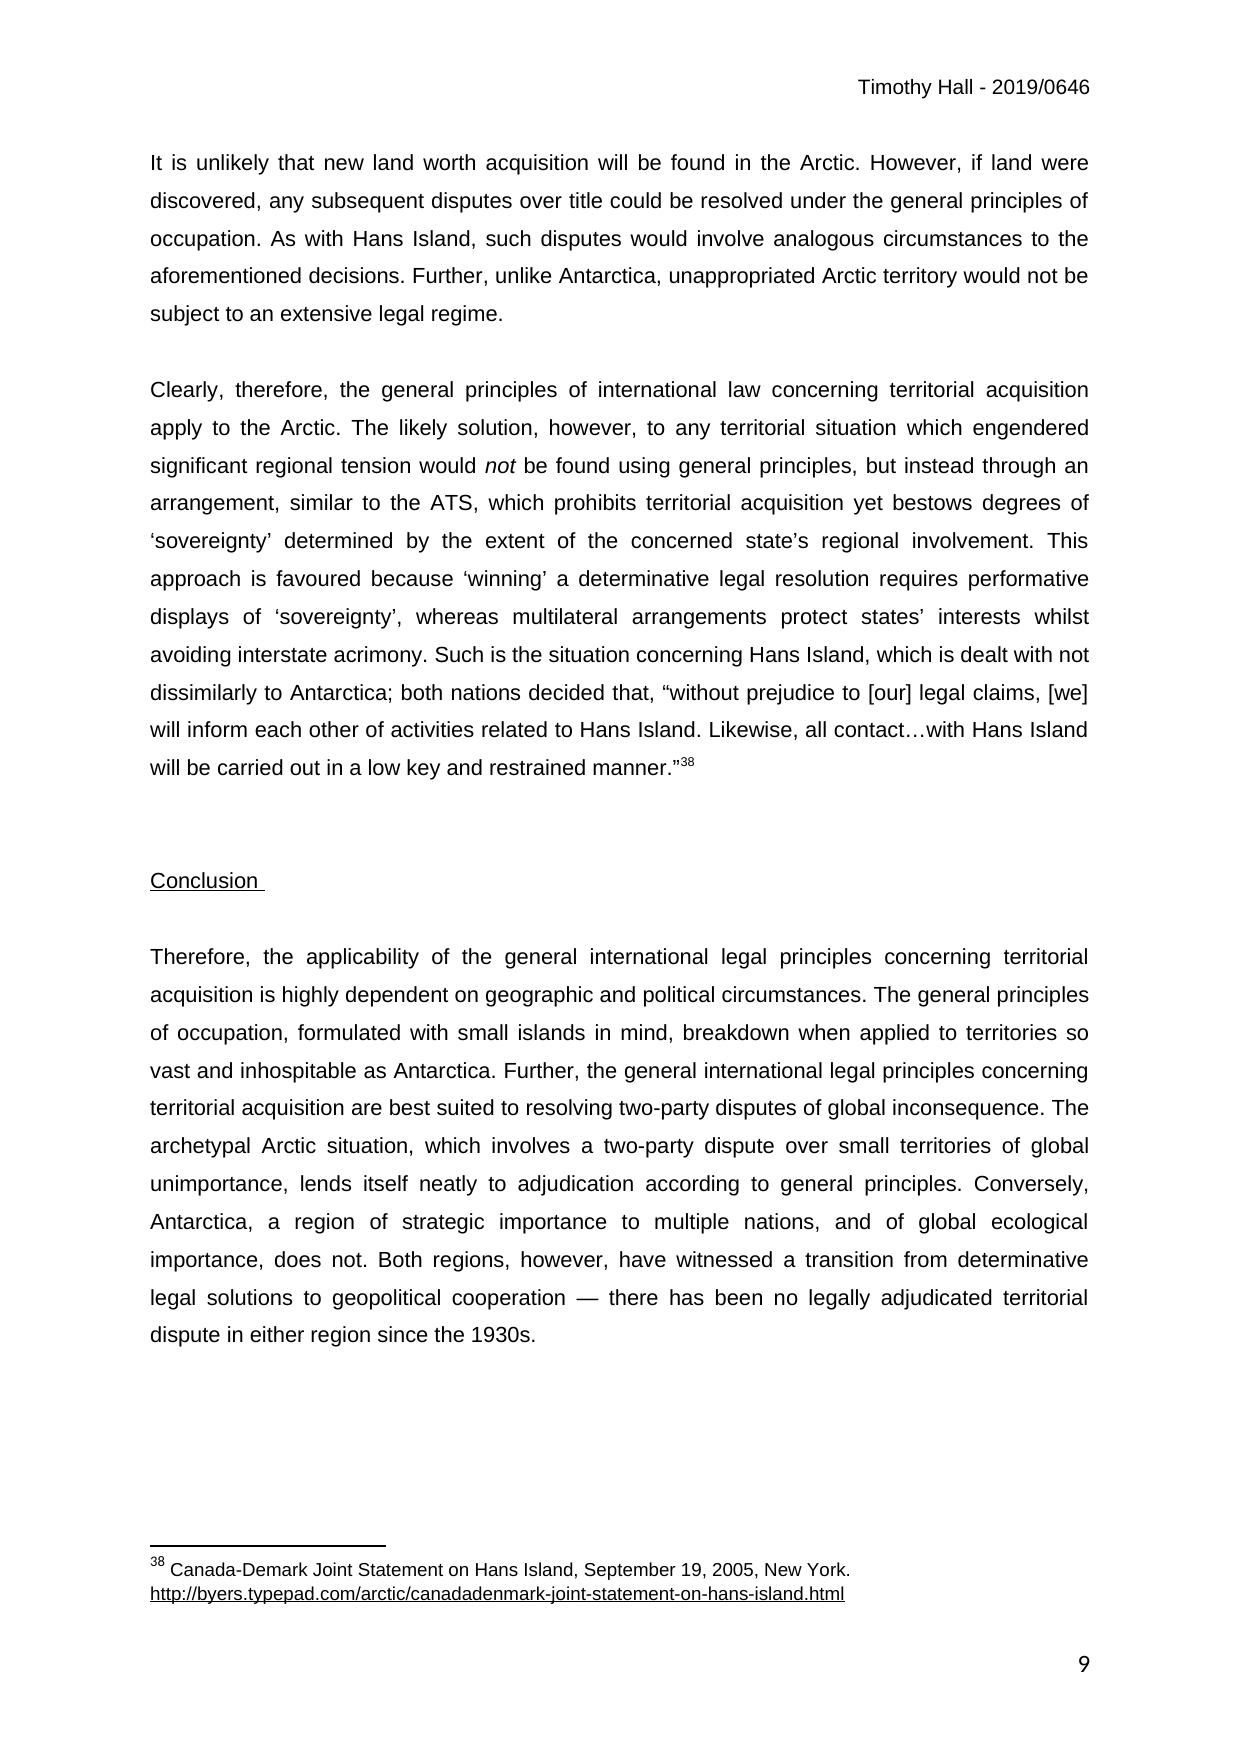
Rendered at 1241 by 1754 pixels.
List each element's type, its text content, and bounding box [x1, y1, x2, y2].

text Clearly, therefore, the general principles of international law concerning territorial acquisition apply to the Arctic. The likely solution, however, to any territorial situation which engendered significant regional tension would not be found using general principles, but instead through an arrangement, similar to the ATS, which prohibits territorial acquisition yet bestows degrees of ‘sovereignty’ determined by the extent of the concerned state’s regional involvement. This approach is favoured because ‘winning’ a determinative legal resolution requires performative displays of ‘sovereignty’, whereas multilateral arrangements protect states’ interests whilst avoiding interstate acrimony. Such is the situation concerning Hans Island, which is dealt with not dissimilarly to Antarctica; both nations decided that, “without prejudice to [our] legal claims, [we] will inform each other of activities related to Hans Island. Likewise, all contact…with Hans Island will be carried out in a low key and restrained manner.” [150, 377, 1090, 780]
text It is unlikely that new land worth acquisition will be found in the Arctic. However, if land were discovered, any subsequent disputes over title could be resolved under the general principles of occupation. As with Hans Island, such disputes would involve analogous circumstances to the aforementioned decisions. Further, unlike Antarctica, unappropriated Arctic territory would not be subject to an extensive legal regime. [150, 150, 1090, 326]
text Therefore, the applicability of the general international legal principles concerning territorial acquisition is highly dependent on geographic and political circumstances. The general principles of occupation, formulated with small islands in mind, breakdown when applied to territories so vast and inhospitable as Antarctica. Further, the general international legal principles concerning territorial acquisition are best suited to resolving two-party disputes of global inconsequence. The archetypal Arctic situation, which involves a two-party dispute over small territories of global unimportance, lends itself neatly to adjudication according to general principles. Conversely, Antarctica, a region of strategic importance to multiple nations, and of global ecological importance, does not. Both regions, however, have witnessed a transition from determinative legal solutions to geopolitical cooperation — there has been no legally adjudicated territorial dispute in either region since the 1930s. [150, 944, 1090, 1347]
text Conclusion [150, 868, 1090, 894]
